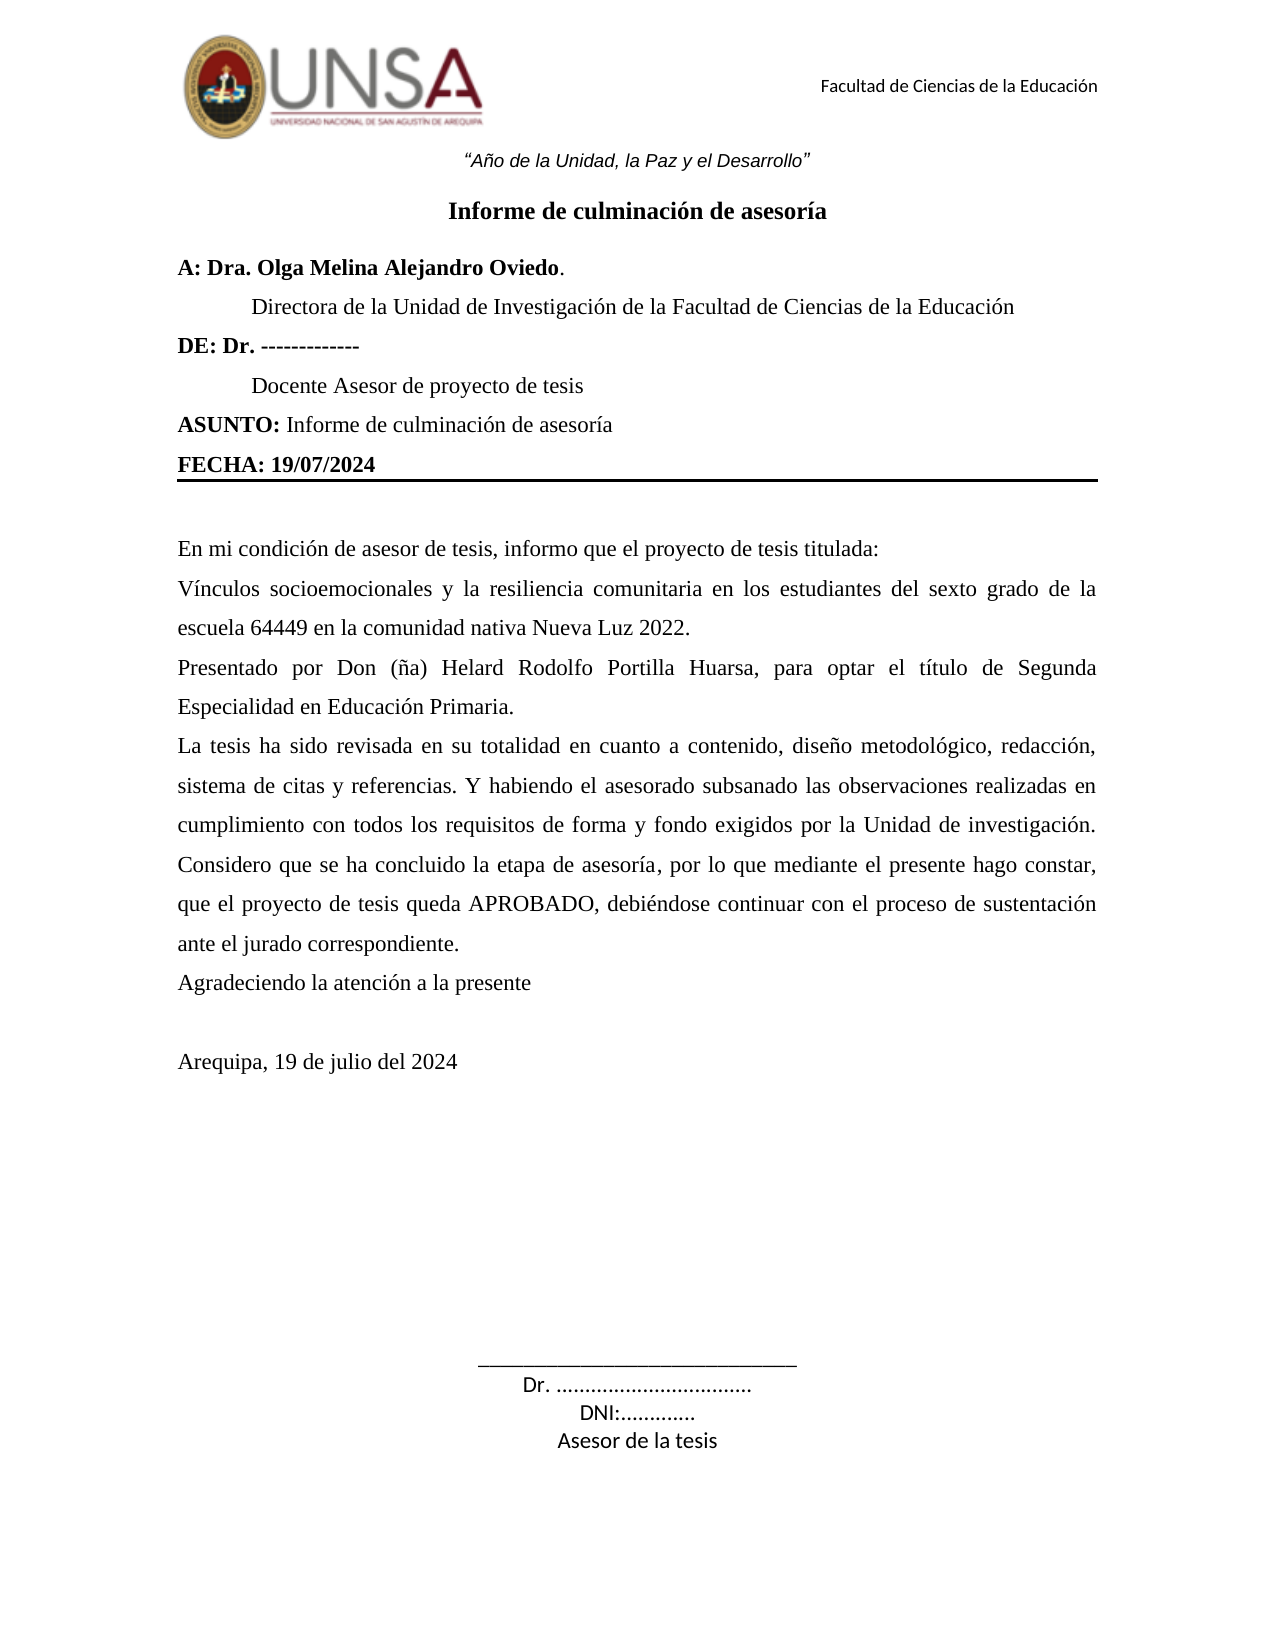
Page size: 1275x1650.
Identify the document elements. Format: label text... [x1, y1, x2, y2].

text Arequipa, 19 de julio del 2024 [177, 1048, 1098, 1075]
text Agradeciendo la atención a la presente [177, 969, 1098, 996]
text Dr. .................................. [177, 1370, 1098, 1398]
text DE: Dr. ------------- [177, 332, 1098, 359]
text En mi condición de asesor de tesis, informo que el proyecto de tesis titulada: [177, 535, 1098, 561]
text Informe de culminación de asesoría [177, 196, 1098, 225]
text Directora de la Unidad de Investigación de la Facultad de Ciencias de la Educación [177, 293, 1098, 319]
picture [177, 21, 490, 147]
text ASUNTO: Informe de culminación de asesoría [177, 411, 1098, 438]
text A: Dra. Olga Melina Alejandro Oviedo. [177, 253, 1098, 280]
text Presentado por Don (ña) Helard Rodolfo Portilla Huarsa, para optar el título de Segunda Especialidad en Educación Primaria. [177, 653, 1098, 719]
text “Año de la Unidad, la Paz y el Desarrollo” [177, 148, 1098, 172]
text DNI:............. [177, 1398, 1098, 1426]
text Docente Asesor de proyecto de tesis [177, 372, 1098, 398]
text ____________________________ [177, 1342, 1098, 1370]
text Vínculos socioemocionales y la resiliencia comunitaria en los estudiantes del sexto grado de la escuela 64449 en la comunidad nativa Nueva Luz 2022. [177, 574, 1098, 640]
text Asesor de la tesis [177, 1426, 1098, 1454]
text FECHA: 19/07/2024 [177, 451, 1098, 479]
text La tesis ha sido revisada en su totalidad en cuanto a contenido, diseño metodológico, redacción, sistema de citas y referencias. Y habiendo el asesorado subsanado las observaciones realizadas en cumplimiento con todos los requisitos de forma y fondo exigidos por la Unidad de investigación. Considero que se ha concluido la etapa de asesoría, por lo que mediante el presente hago constar, que el proyecto de tesis queda APROBADO, debiéndose continuar con el proceso de sustentación ante el jurado correspondiente. [177, 732, 1098, 956]
